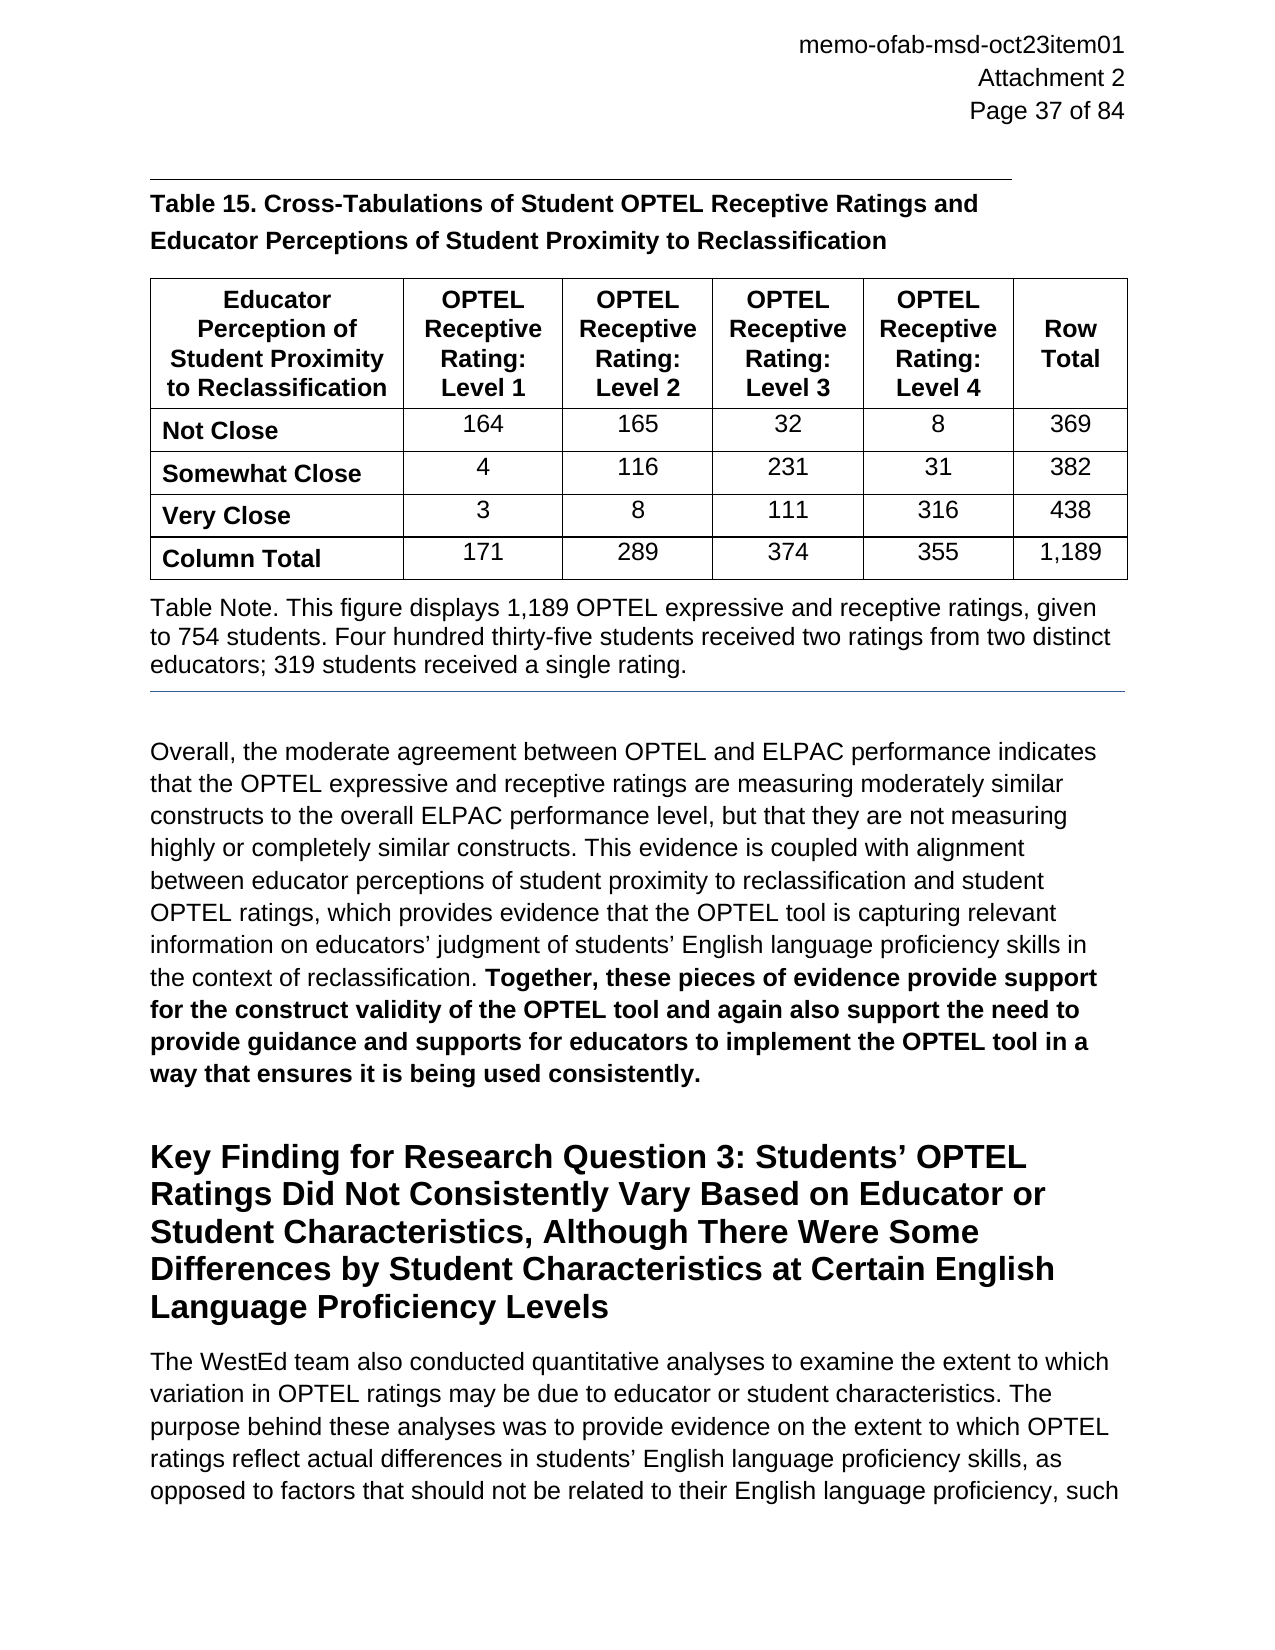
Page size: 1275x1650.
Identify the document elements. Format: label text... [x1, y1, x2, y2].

table_cell 171 [404, 538, 562, 579]
table_header Row Total [1014, 279, 1127, 408]
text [150, 1344, 1125, 1506]
table_cell 289 [563, 538, 712, 579]
table_cell 165 [563, 409, 712, 451]
table_cell 32 [713, 409, 863, 451]
table_header Educator Perception of Student Proximity to Reclassification [151, 279, 403, 408]
table_header OPTEL Receptive Rating: Level 4 [864, 279, 1013, 408]
table_cell Very Close [151, 495, 403, 536]
title Key Finding for Research Question 3: Students’ OPTEL Ratings Did Not Consistently Vary Based on Educator or Student Characteristics, Although There Were Some Differences by Student Characteristics at Certain English Language Proficiency Levels [150, 1138, 1125, 1326]
title Table 15. Cross-Tabulations of Student OPTEL Receptive Ratings and Educator Perceptions of Student Proximity to Reclassification [150, 180, 1012, 257]
table_cell 111 [713, 495, 863, 536]
table_cell 8 [563, 495, 712, 536]
table_cell 355 [864, 538, 1013, 579]
table_cell Somewhat Close [151, 452, 403, 494]
table_cell 369 [1014, 409, 1127, 451]
table_header OPTEL Receptive Rating: Level 2 [563, 279, 712, 408]
table_cell 3 [404, 495, 562, 536]
table_cell Not Close [151, 409, 403, 451]
table_cell 438 [1014, 495, 1127, 536]
table_cell 316 [864, 495, 1013, 536]
text Table Note. This figure displays 1,189 OPTEL expressive and receptive ratings, given to 754 students. Four hundred thirty-five students received two ratings from two distinct educators; 319 students received a single rating. [150, 593, 1125, 691]
table_cell 231 [713, 452, 863, 494]
table_cell 4 [404, 452, 562, 494]
table_cell Column Total [151, 538, 403, 579]
table_cell 164 [404, 409, 562, 451]
table_cell 1,189 [1014, 538, 1127, 579]
table_header OPTEL Receptive Rating: Level 1 [404, 279, 562, 408]
table_cell 116 [563, 452, 712, 494]
table_cell 382 [1014, 452, 1127, 494]
text Overall, the moderate agreement between OPTEL and ELPAC performance indicates that the OPTEL expressive and receptive ratings are measuring moderately similar constructs to the overall ELPAC performance level, but that they are not measuring highly or completely similar constructs. This evidence is coupled with alignment between educator perceptions of student proximity to reclassification and student OPTEL ratings, which provides evidence that the OPTEL tool is capturing relevant information on educators’ judgment of students’ English language proficiency skills in the context of reclassification. Together, these pieces of evidence provide support for the construct validity of the OPTEL tool and again also support the need to provide guidance and supports for educators to implement the OPTEL tool in a way that ensures it is being used consistently. [150, 734, 1125, 1089]
table_header OPTEL Receptive Rating: Level 3 [713, 279, 863, 408]
table_cell 374 [713, 538, 863, 579]
table_cell 31 [864, 452, 1013, 494]
table_cell 8 [864, 409, 1013, 451]
